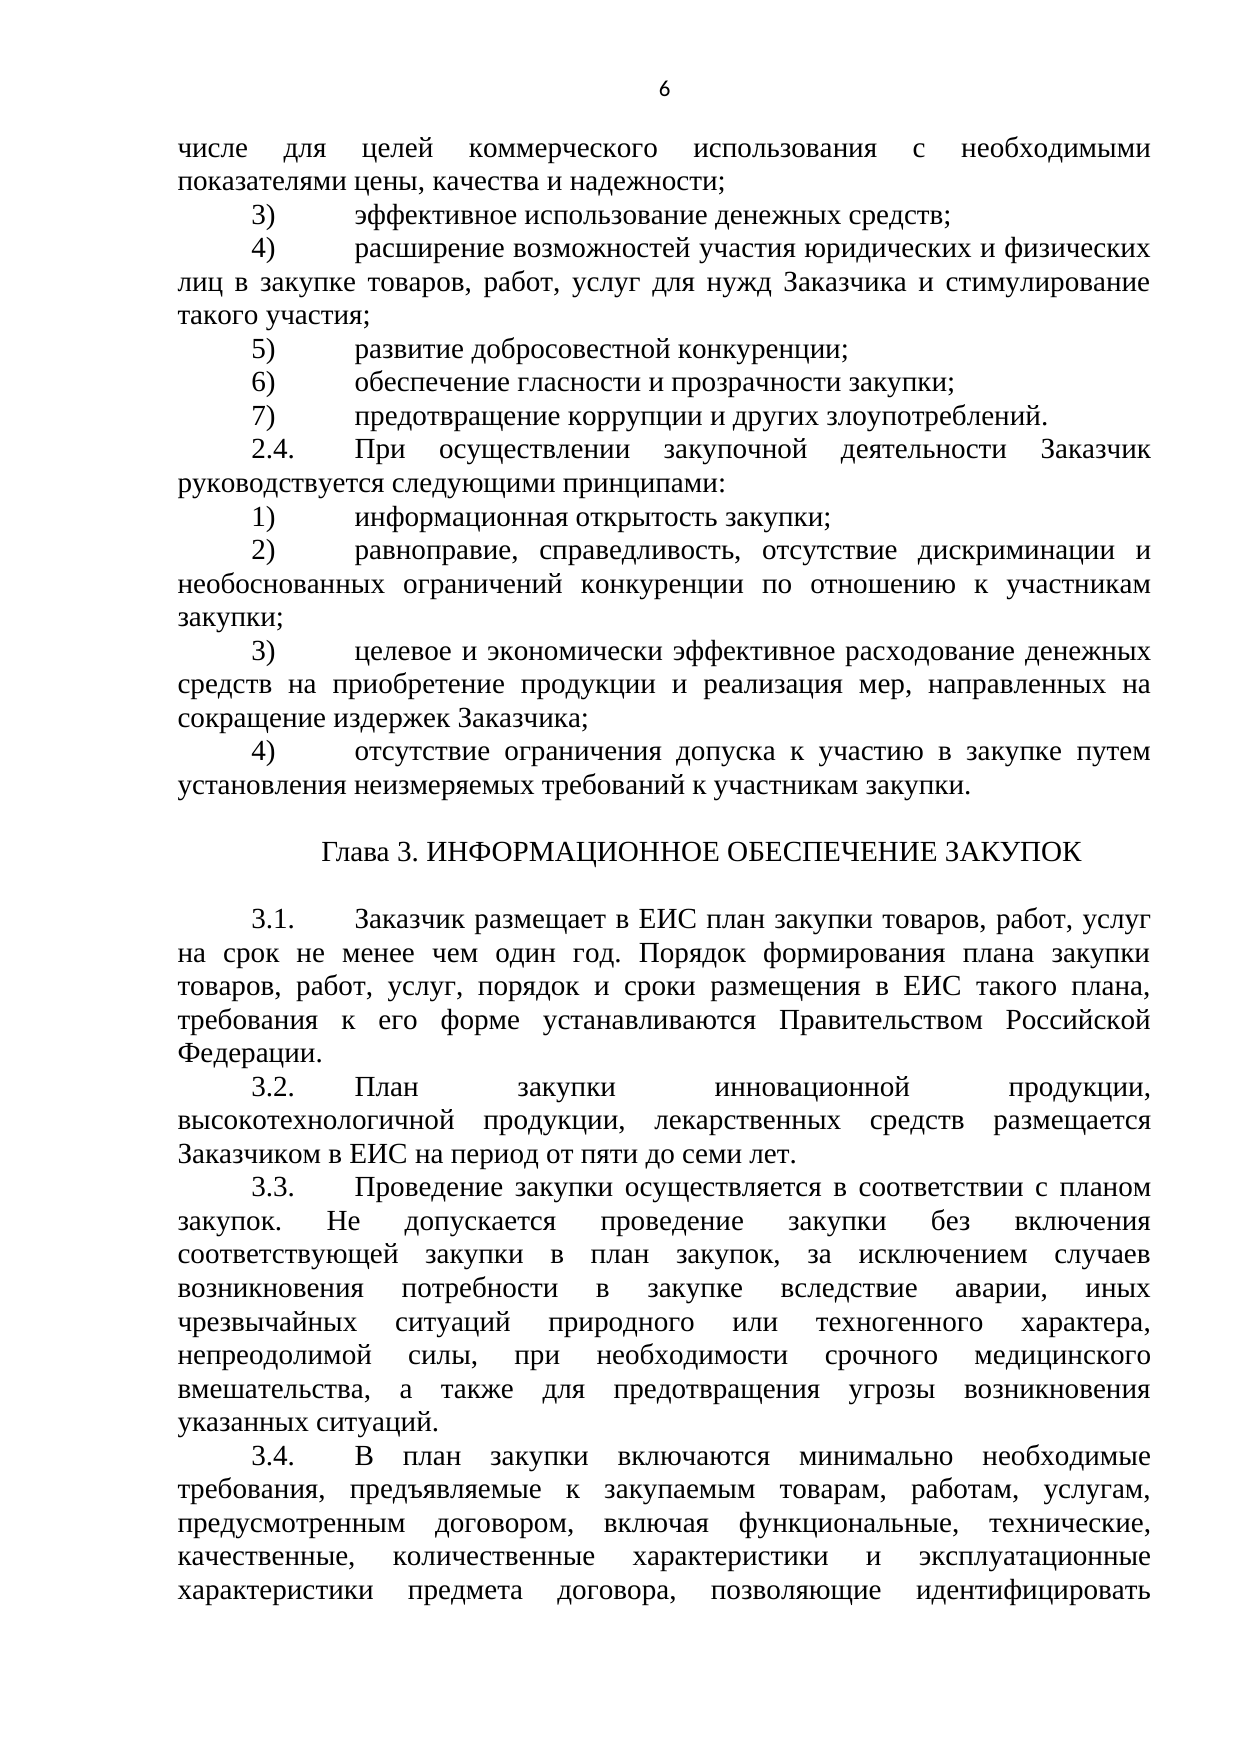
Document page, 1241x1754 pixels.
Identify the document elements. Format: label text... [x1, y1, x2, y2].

list Проведение закупки осуществляется в соответствии с планом закупок. Не допускается проведение закупки без включения соответствующей закупки в план закупок, за исключением случаев возникновения потребности в закупке вследствие аварии, иных чрезвычайных ситуаций природного или техногенного характера, непреодолимой силы, при необходимости срочного медицинского вмешательства, а также для предотвращения угрозы возникновения указанных ситуаций. [177, 1169, 1152, 1438]
list План закупки инновационной продукции, высокотехнологичной продукции, лекарственных средств размещается Заказчиком в ЕИС на период от пяти до семи лет. [177, 1069, 1152, 1169]
text 5) развитие добросовестной конкуренции; [177, 331, 1152, 364]
text 4) расширение возможностей участия юридических и физических лиц в закупке товаров, работ, услуг для нужд Заказчика и стимулирование такого участия; [177, 230, 1152, 331]
text 7) предотвращение коррупции и других злоупотреблений. [177, 398, 1152, 432]
text 6) обеспечение гласности и прозрачности закупки; [177, 364, 1152, 398]
text 3) целевое и экономически эффективное расходование денежных средств на приобретение продукции и реализация мер, направленных на сокращение издержек Заказчика; [177, 633, 1152, 733]
text Глава 3. ИНФОРМАЦИОННОЕ ОБЕСПЕЧЕНИЕ ЗАКУПОК [177, 834, 1152, 868]
text 3) эффективное использование денежных средств; [177, 197, 1152, 230]
list Заказчик размещает в ЕИС план закупки товаров, работ, услуг на срок не менее чем один год. Порядок формирования плана закупки товаров, работ, услуг, порядок и сроки размещения в ЕИС такого плана, требования к его форме устанавливаются Правительством Российской Федерации. [177, 901, 1152, 1069]
text 1) информационная открытость закупки; [177, 499, 1152, 532]
text 4) отсутствие ограничения допуска к участию в закупке путем установления неизмеряемых требований к участникам закупки. [177, 733, 1152, 801]
text 2) равноправие, справедливость, отсутствие дискриминации и необоснованных ограничений конкуренции по отношению к участникам закупки; [177, 532, 1152, 633]
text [177, 130, 1152, 197]
list При осуществлении закупочной деятельности Заказчик руководствуется следующими принципами: [177, 432, 1152, 499]
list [177, 1438, 1152, 1606]
